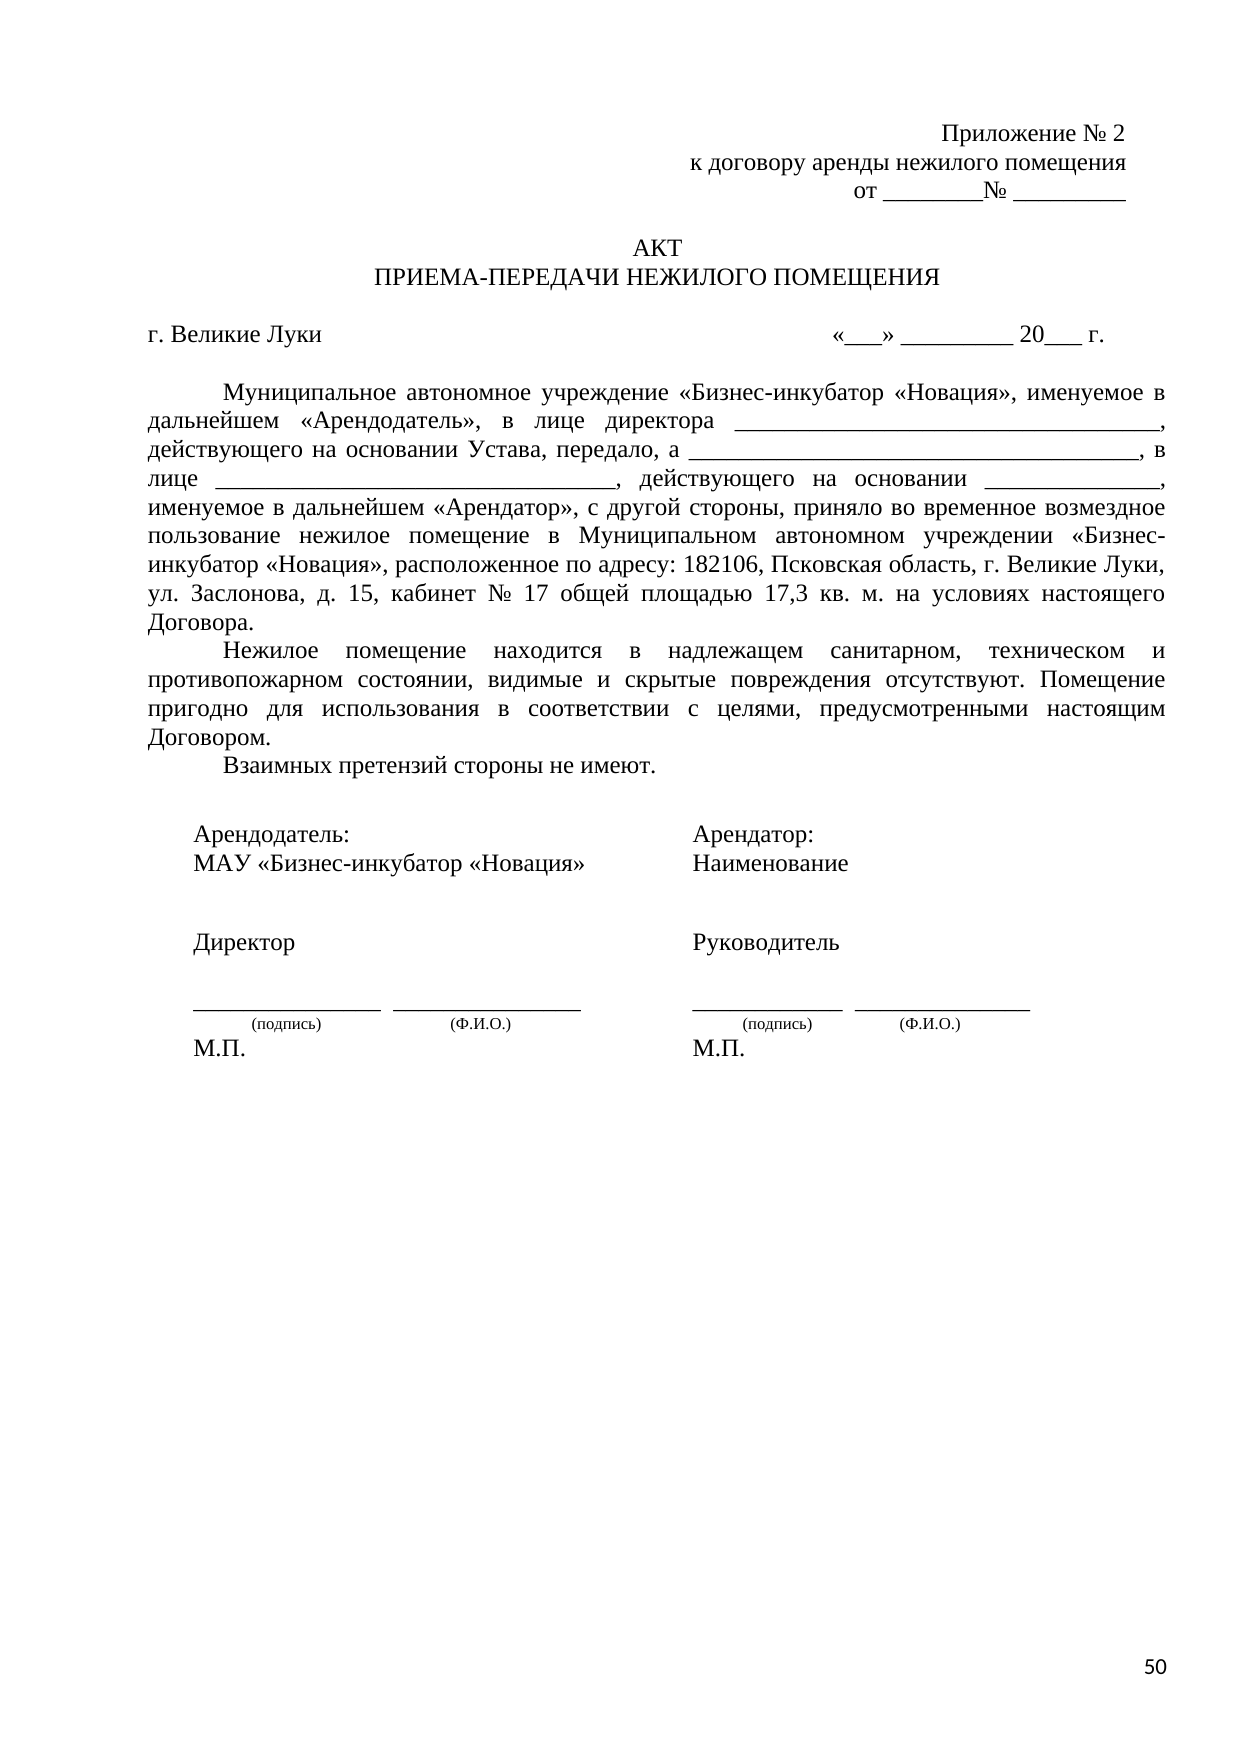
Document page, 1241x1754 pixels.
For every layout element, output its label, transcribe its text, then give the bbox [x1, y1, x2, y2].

table_header Арендодатель: МАУ «Бизнес-инкубатор «Новация» [182, 808, 681, 887]
text ПРИЕМА-ПЕРЕДАЧИ НЕЖИЛОГО ПОМЕЩЕНИЯ [148, 262, 1167, 291]
table_cell Директор _______________ _______________ (подпись) (Ф.И.О.) М.П. [182, 888, 681, 1101]
table_header Арендатор: Наименование [681, 808, 1138, 887]
table_cell Руководитель ____________ ______________ (подпись) (Ф.И.О.) М.П. [681, 888, 1138, 1101]
text Нежилое помещение находится в надлежащем санитарном, техническом и противопожарном состоянии, видимые и скрытые повреждения отсутствуют. Помещение пригодно для использования в соответствии с целями, предусмотренными настоящим Договором. [148, 636, 1167, 751]
text Приложение № 2 [650, 118, 1167, 147]
text г. Великие Луки «___» _________ 20___ г. [148, 319, 1167, 348]
text АКТ [148, 233, 1167, 262]
text к договору аренды нежилого помещения [650, 147, 1167, 176]
text Муниципальное автономное учреждение «Бизнес-инкубатор «Новация», именуемое в дальнейшем «Арендодатель», в лице директора __________________________________, действующего на основании Устава, передало, а ____________________________________, в лице ________________________________, действующего на основании ______________, именуемое в дальнейшем «Арендатор», с другой стороны, приняло во временное возмездное пользование нежилое помещение в Муниципальном автономном учреждении «Бизнес-инкубатор «Новация», расположенное по адресу: 182106, Псковская область, г. Великие Луки, ул. Заслонова, д. 15, кабинет № 17 общей площадью 17,3 кв. м. на условиях настоящего Договора. [148, 377, 1167, 636]
text от ________№ _________ [650, 176, 1167, 204]
text Взаимных претензий стороны не имеют. [148, 751, 1167, 779]
